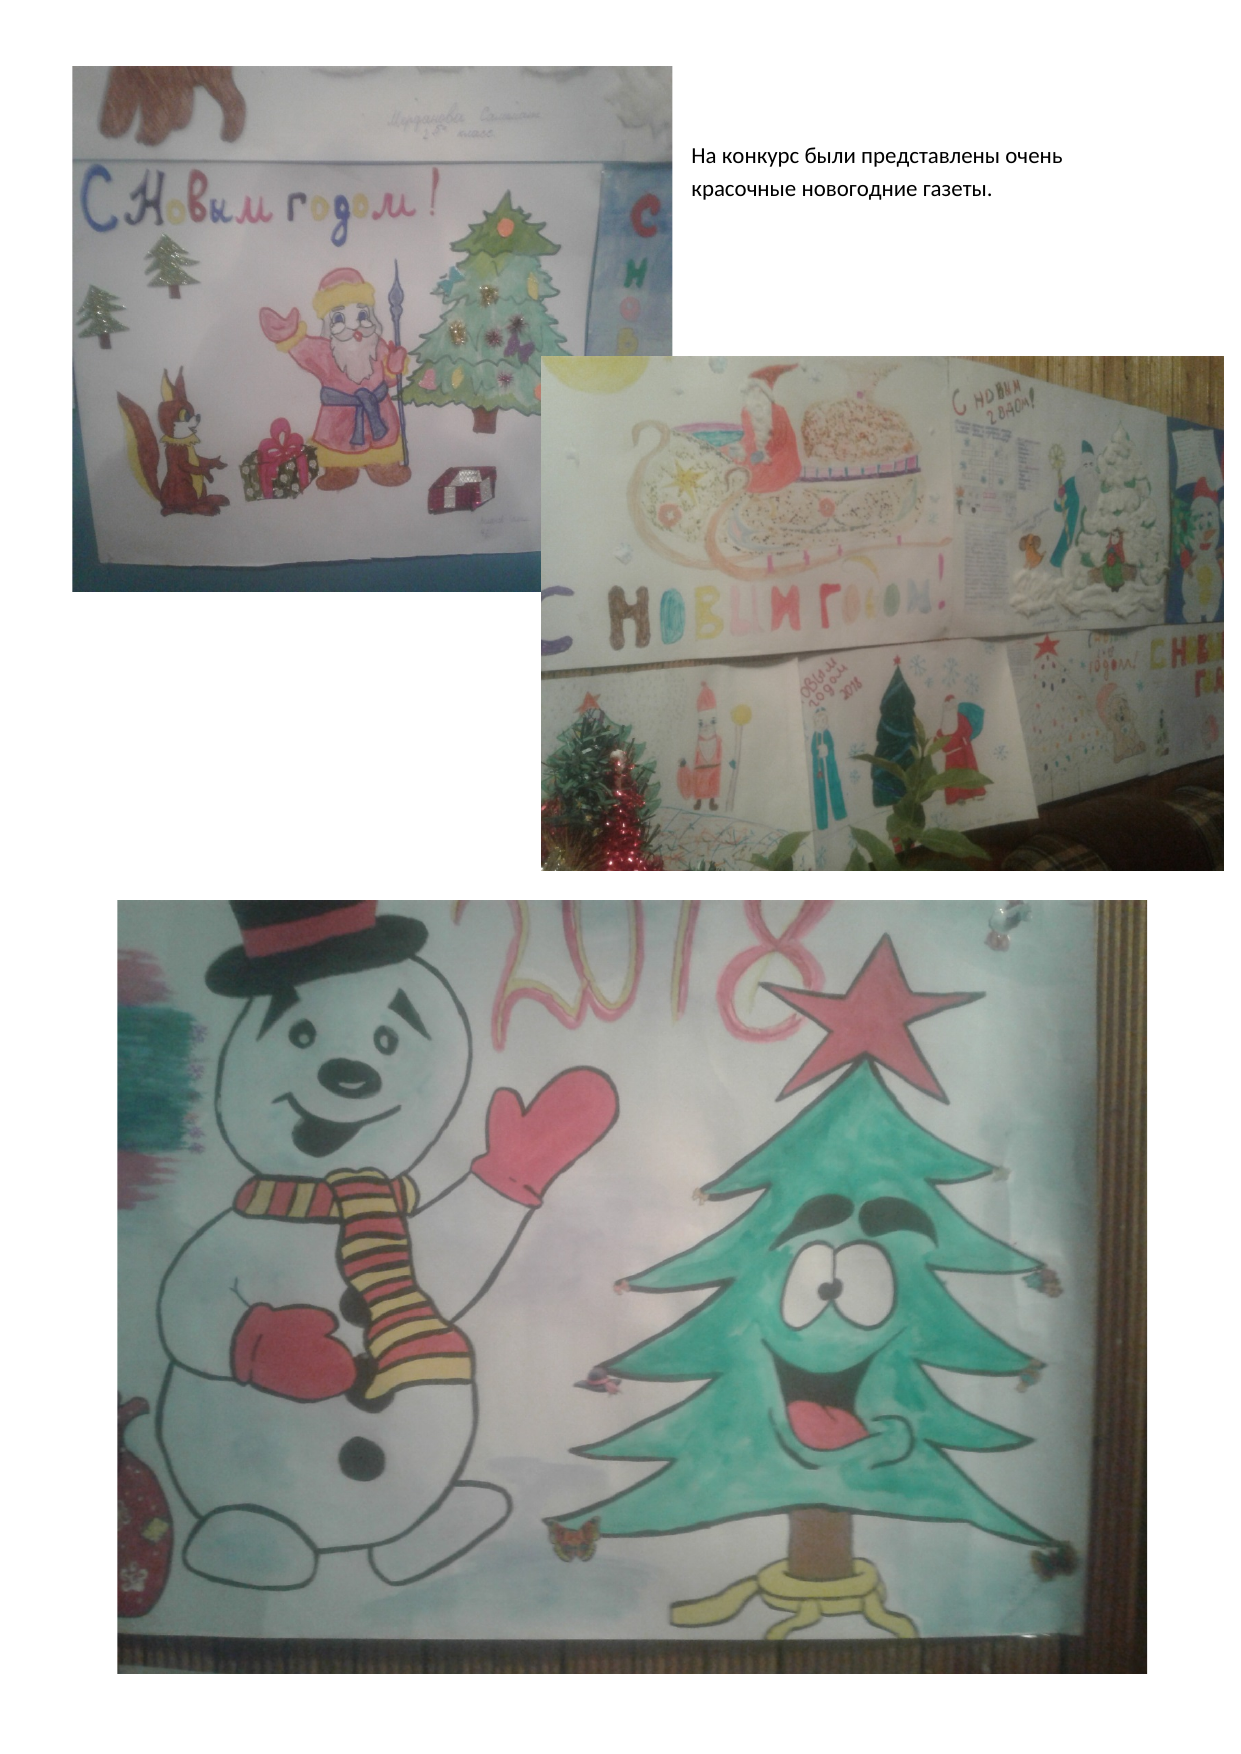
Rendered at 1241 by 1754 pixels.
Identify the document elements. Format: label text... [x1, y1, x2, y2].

text На конкурс были представлены очень красочные новогодние газеты. [673, 142, 1152, 202]
picture [72, 66, 1223, 869]
picture [115, 900, 1146, 1672]
